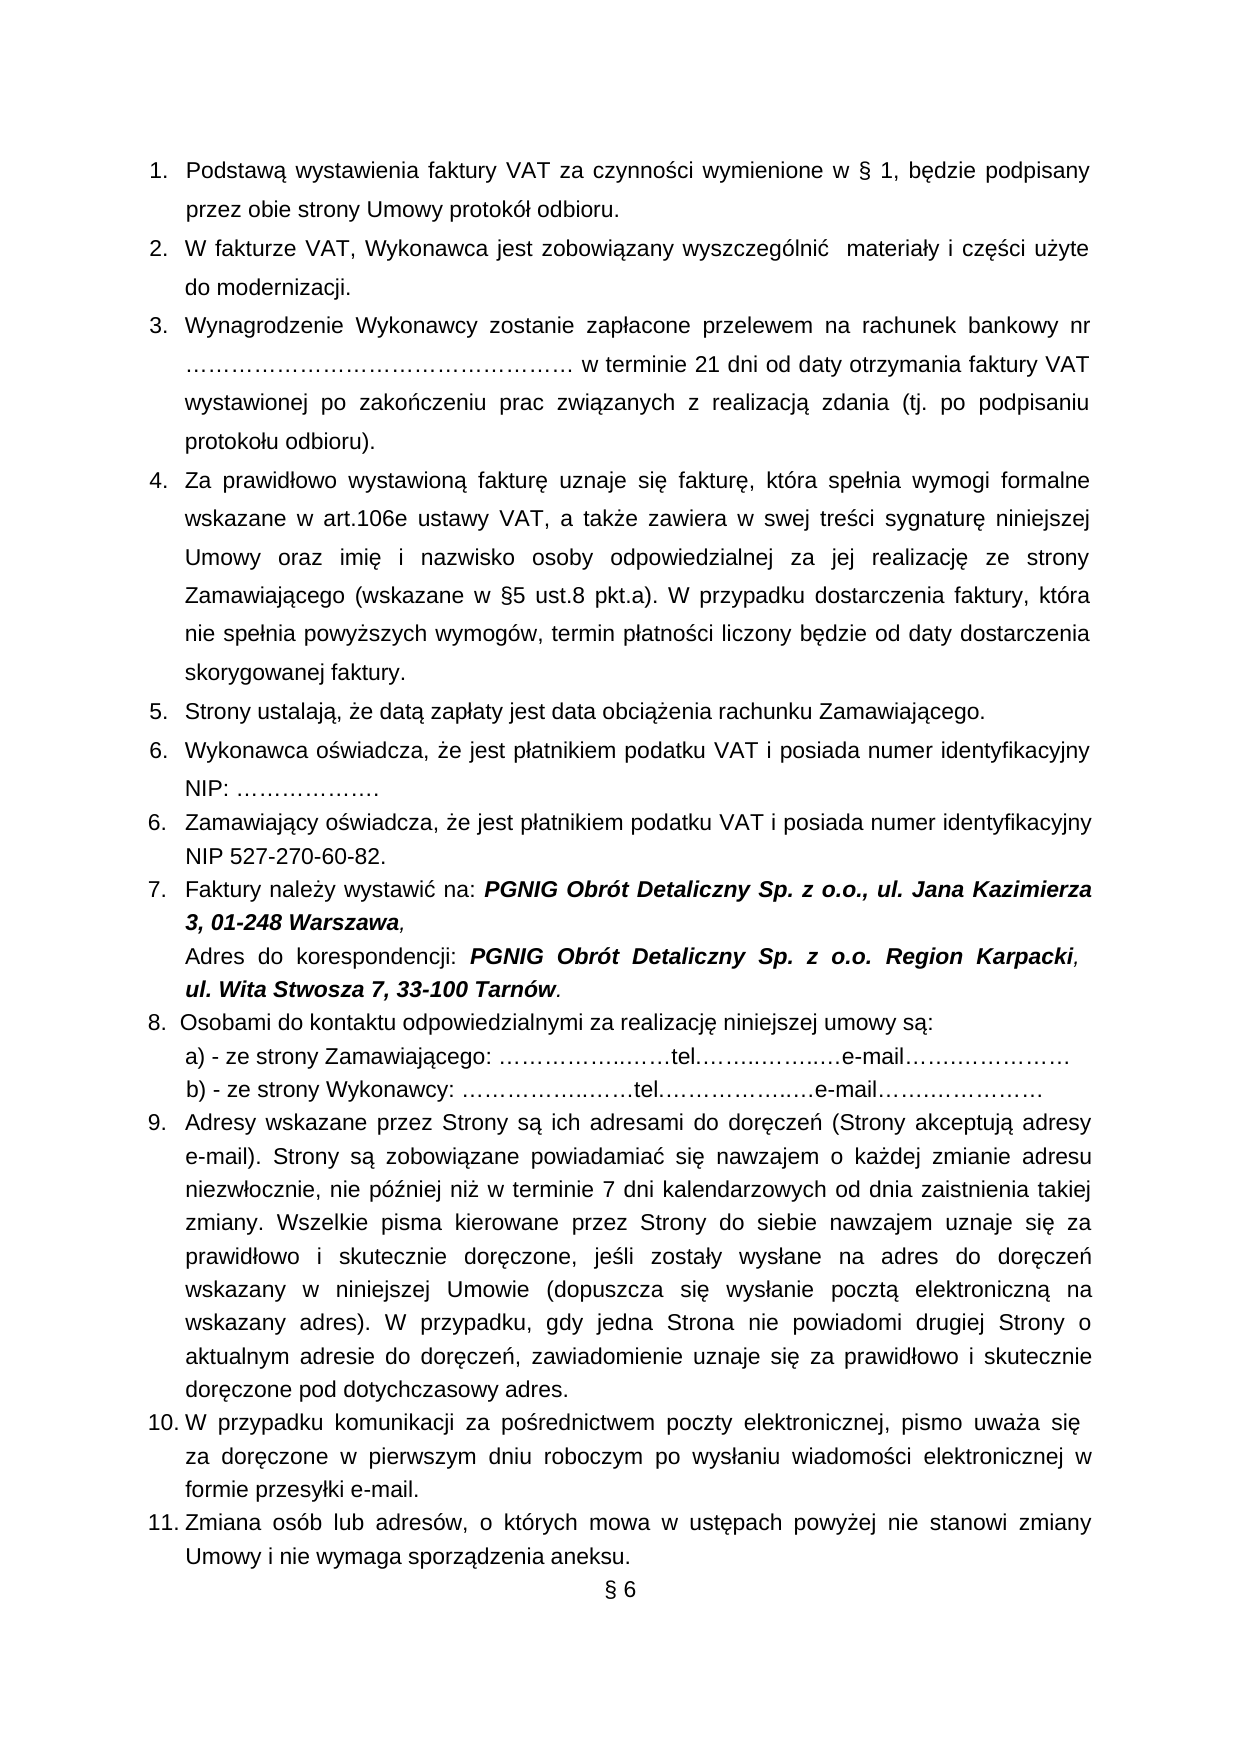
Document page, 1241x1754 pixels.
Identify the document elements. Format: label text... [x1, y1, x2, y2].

text 8. Osobami do kontaktu odpowiedzialnymi za realizację niniejszej umowy są: [148, 1004, 1093, 1037]
text b) - ze strony Wykonawcy: ……………..……tel.……………..…e-mail…….…………… [148, 1071, 1093, 1104]
text a) - ze strony Zamawiającego: ……………..……tel.……..……..…e-mail…….…………… [148, 1037, 1093, 1071]
text 9. Adresy wskazane przez Strony są ich adresami do doręczeń (Strony akceptują adresy e-mail). Strony są zobowiązane powiadamiać się nawzajem o każdej zmianie adresu niezwłocznie, nie później niż w terminie 7 dni kalendarzowych od dnia zaistnienia takiej zmiany. Wszelkie pisma kierowane przez Strony do siebie nawzajem uznaje się za prawidłowo i skutecznie doręczone, jeśli zostały wysłane na adres do doręczeń wskazany w niniejszej Umowie (dopuszcza się wysłanie pocztą elektroniczną na wskazany adres). W przypadku, gdy jedna Strona nie powiadomi drugiej Strony o aktualnym adresie do doręczeń, zawiadomienie uznaje się za prawidłowo i skutecznie doręczone pod dotychczasowy adres. [148, 1104, 1093, 1404]
list Wynagrodzenie Wykonawcy zostanie zapłacone przelewem na rachunek bankowy nr …………………………………………… w terminie 21 dni od daty otrzymania faktury VAT wystawionej po zakończeniu prac związanych z realizacją zdania (tj. po podpisaniu protokołu odbioru). [149, 303, 1091, 457]
text 7. Faktury należy wystawić na: PGNIG Obrót Detaliczny Sp. z o.o., ul. Jana Kazimierza 3, 01-248 Warszawa, [148, 871, 1093, 937]
text 6. Zamawiający oświadcza, że jest płatnikiem podatku VAT i posiada numer identyfikacyjny NIP 527-270-60-82. [148, 804, 1093, 871]
text § 6 [148, 1571, 1093, 1604]
text 10. W przypadku komunikacji za pośrednictwem poczty elektronicznej, pismo uważa się za doręczone w pierwszym dniu roboczym po wysłaniu wiadomości elektronicznej w formie przesyłki e-mail. [148, 1404, 1093, 1504]
list Za prawidłowo wystawioną fakturę uznaje się fakturę, która spełnia wymogi formalne wskazane w art.106e ustawy VAT, a także zawiera w swej treści sygnaturę niniejszej Umowy oraz imię i nazwisko osoby odpowiedzialnej za jej realizację ze strony Zamawiającego (wskazane w §5 ust.8 pkt.a). W przypadku dostarczenia faktury, która nie spełnia powyższych wymogów, termin płatności liczony będzie od daty dostarczenia skorygowanej faktury. [149, 457, 1091, 688]
text Adres do korespondencji: PGNIG Obrót Detaliczny Sp. z o.o. Region Karpacki, ul. Wita Stwosza 7, 33-100 Tarnów. [148, 937, 1093, 1004]
list W fakturze VAT, Wykonawca jest zobowiązany wyszczególnić materiały i części użyte do modernizacji. [149, 226, 1091, 303]
list Strony ustalają, że datą zapłaty jest data obciążenia rachunku Zamawiającego. [149, 688, 1091, 727]
list Wykonawca oświadcza, że jest płatnikiem podatku VAT i posiada numer identyfikacyjny NIP: ………………. [149, 727, 1091, 804]
list Podstawą wystawienia faktury VAT za czynności wymienione w § 1, będzie podpisany przez obie strony Umowy protokół odbioru. [149, 148, 1091, 226]
text 11. Zmiana osób lub adresów, o których mowa w ustępach powyżej nie stanowi zmiany Umowy i nie wymaga sporządzenia aneksu. [148, 1504, 1093, 1571]
